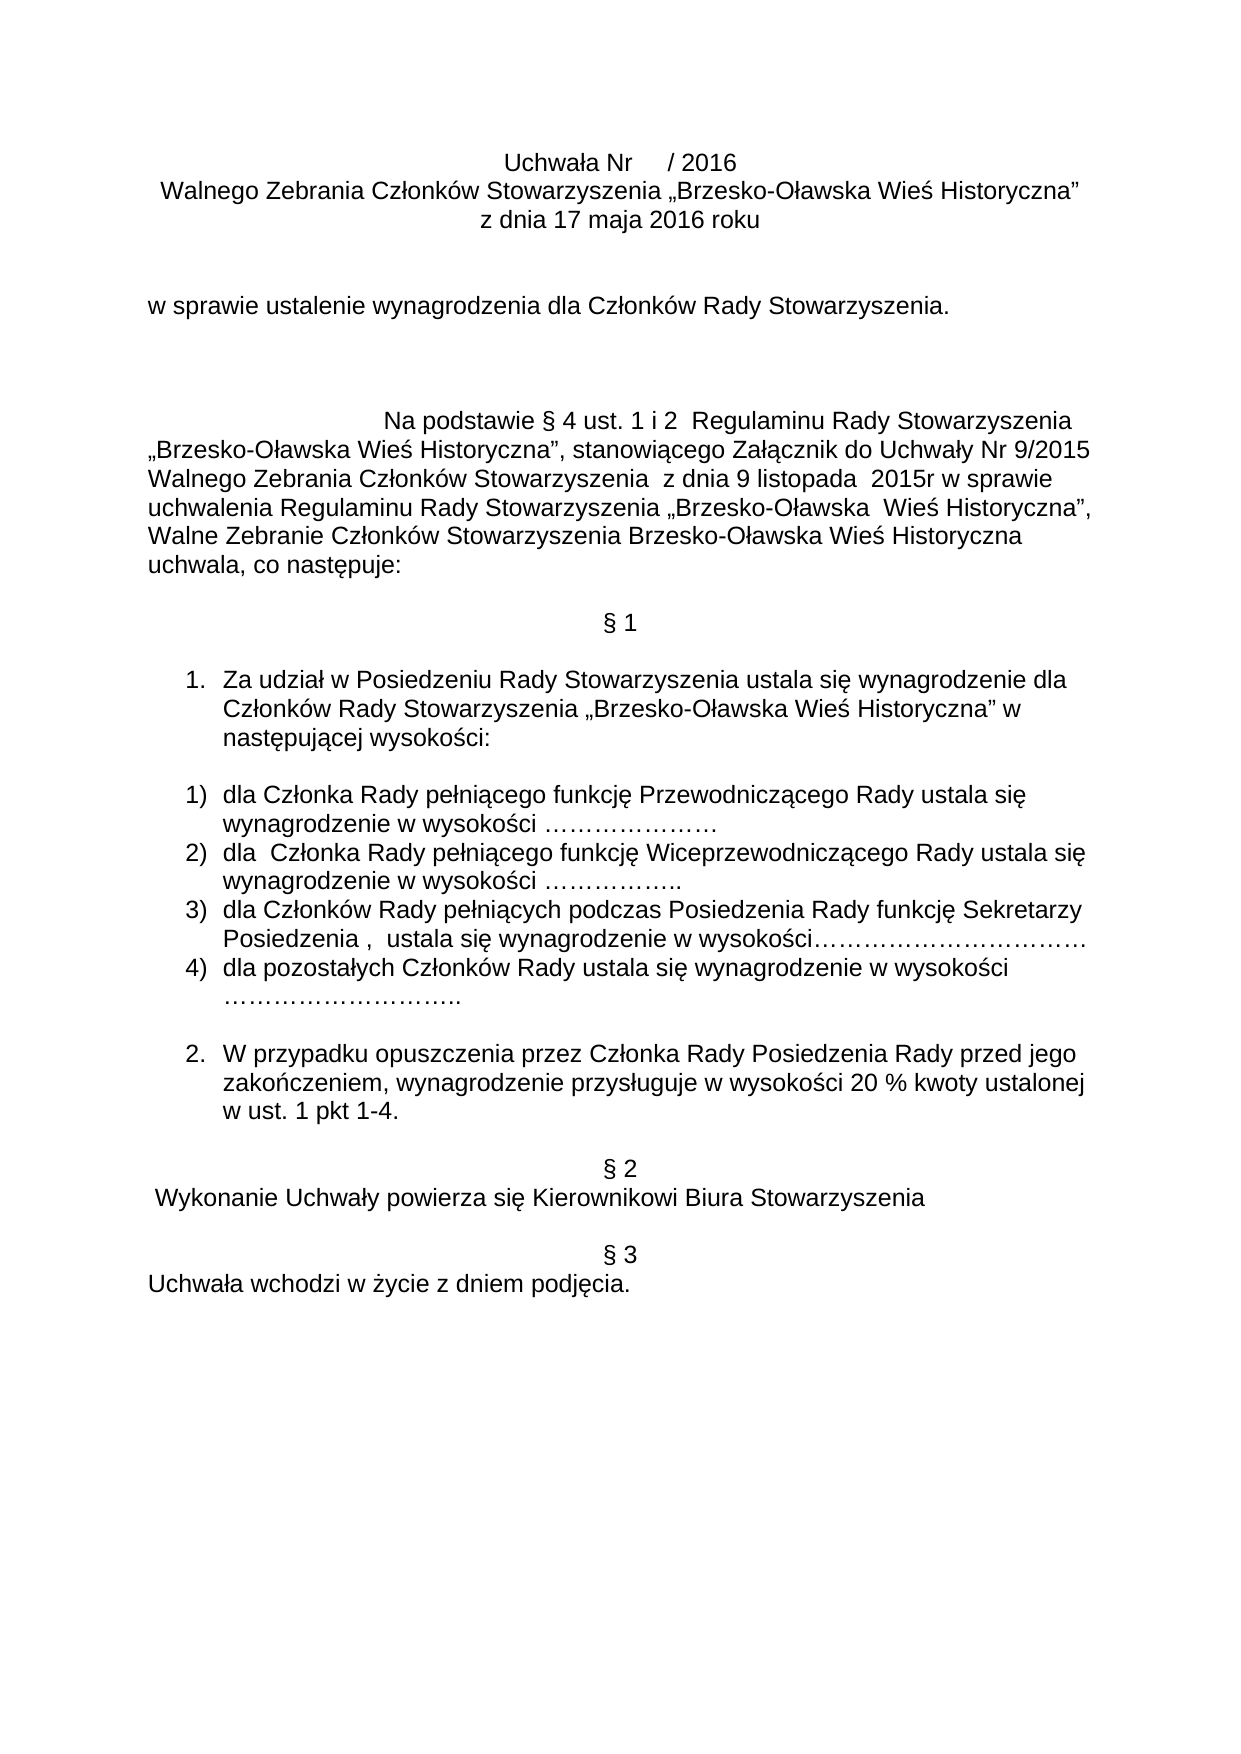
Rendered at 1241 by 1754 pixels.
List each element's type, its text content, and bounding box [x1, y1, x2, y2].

list dla pozostałych Członków Rady ustala się wynagrodzenie w wysokości ……………………….. [185, 953, 1093, 1010]
text § 2 [148, 1154, 1093, 1183]
text § 3 [148, 1240, 1093, 1269]
text Walnego Zebrania Członków Stowarzyszenia „Brzesko-Oławska Wieś Historyczna” [148, 176, 1093, 205]
text Wykonanie Uchwały powierza się Kierownikowi Biura Stowarzyszenia [148, 1183, 1093, 1211]
list dla Członków Rady pełniących podczas Posiedzenia Rady funkcję Sekretarzy Posiedzenia , ustala się wynagrodzenie w wysokości…………………………… [185, 895, 1093, 953]
list dla Członka Rady pełniącego funkcję Przewodniczącego Rady ustala się wynagrodzenie w wysokości ………………… [185, 780, 1093, 838]
list dla Członka Rady pełniącego funkcję Wiceprzewodniczącego Rady ustala się wynagrodzenie w wysokości …………….. [185, 838, 1093, 895]
text w sprawie ustalenie wynagrodzenia dla Członków Rady Stowarzyszenia. [148, 291, 1093, 320]
list W przypadku opuszczenia przez Członka Rady Posiedzenia Rady przed jego zakończeniem, wynagrodzenie przysługuje w wysokości 20 % kwoty ustalonej w ust. 1 pkt 1-4. [185, 1039, 1093, 1125]
text Na podstawie § 4 ust. 1 i 2 Regulaminu Rady Stowarzyszenia „Brzesko-Oławska Wieś Historyczna”, stanowiącego Załącznik do Uchwały Nr 9/2015 Walnego Zebrania Członków Stowarzyszenia z dnia 9 listopada 2015r w sprawie uchwalenia Regulaminu Rady Stowarzyszenia „Brzesko-Oławska Wieś Historyczna”, Walne Zebranie Członków Stowarzyszenia Brzesko-Oławska Wieś Historyczna uchwala, co następuje: [148, 406, 1093, 579]
text § 1 [148, 608, 1093, 636]
text Uchwała wchodzi w życie z dniem podjęcia. [148, 1269, 1093, 1298]
text Uchwała Nr / 2016 [148, 148, 1093, 176]
text z dnia 17 maja 2016 roku [148, 205, 1093, 234]
list Za udział w Posiedzeniu Rady Stowarzyszenia ustala się wynagrodzenie dla Członków Rady Stowarzyszenia „Brzesko-Oławska Wieś Historyczna” w następującej wysokości: [185, 665, 1093, 751]
